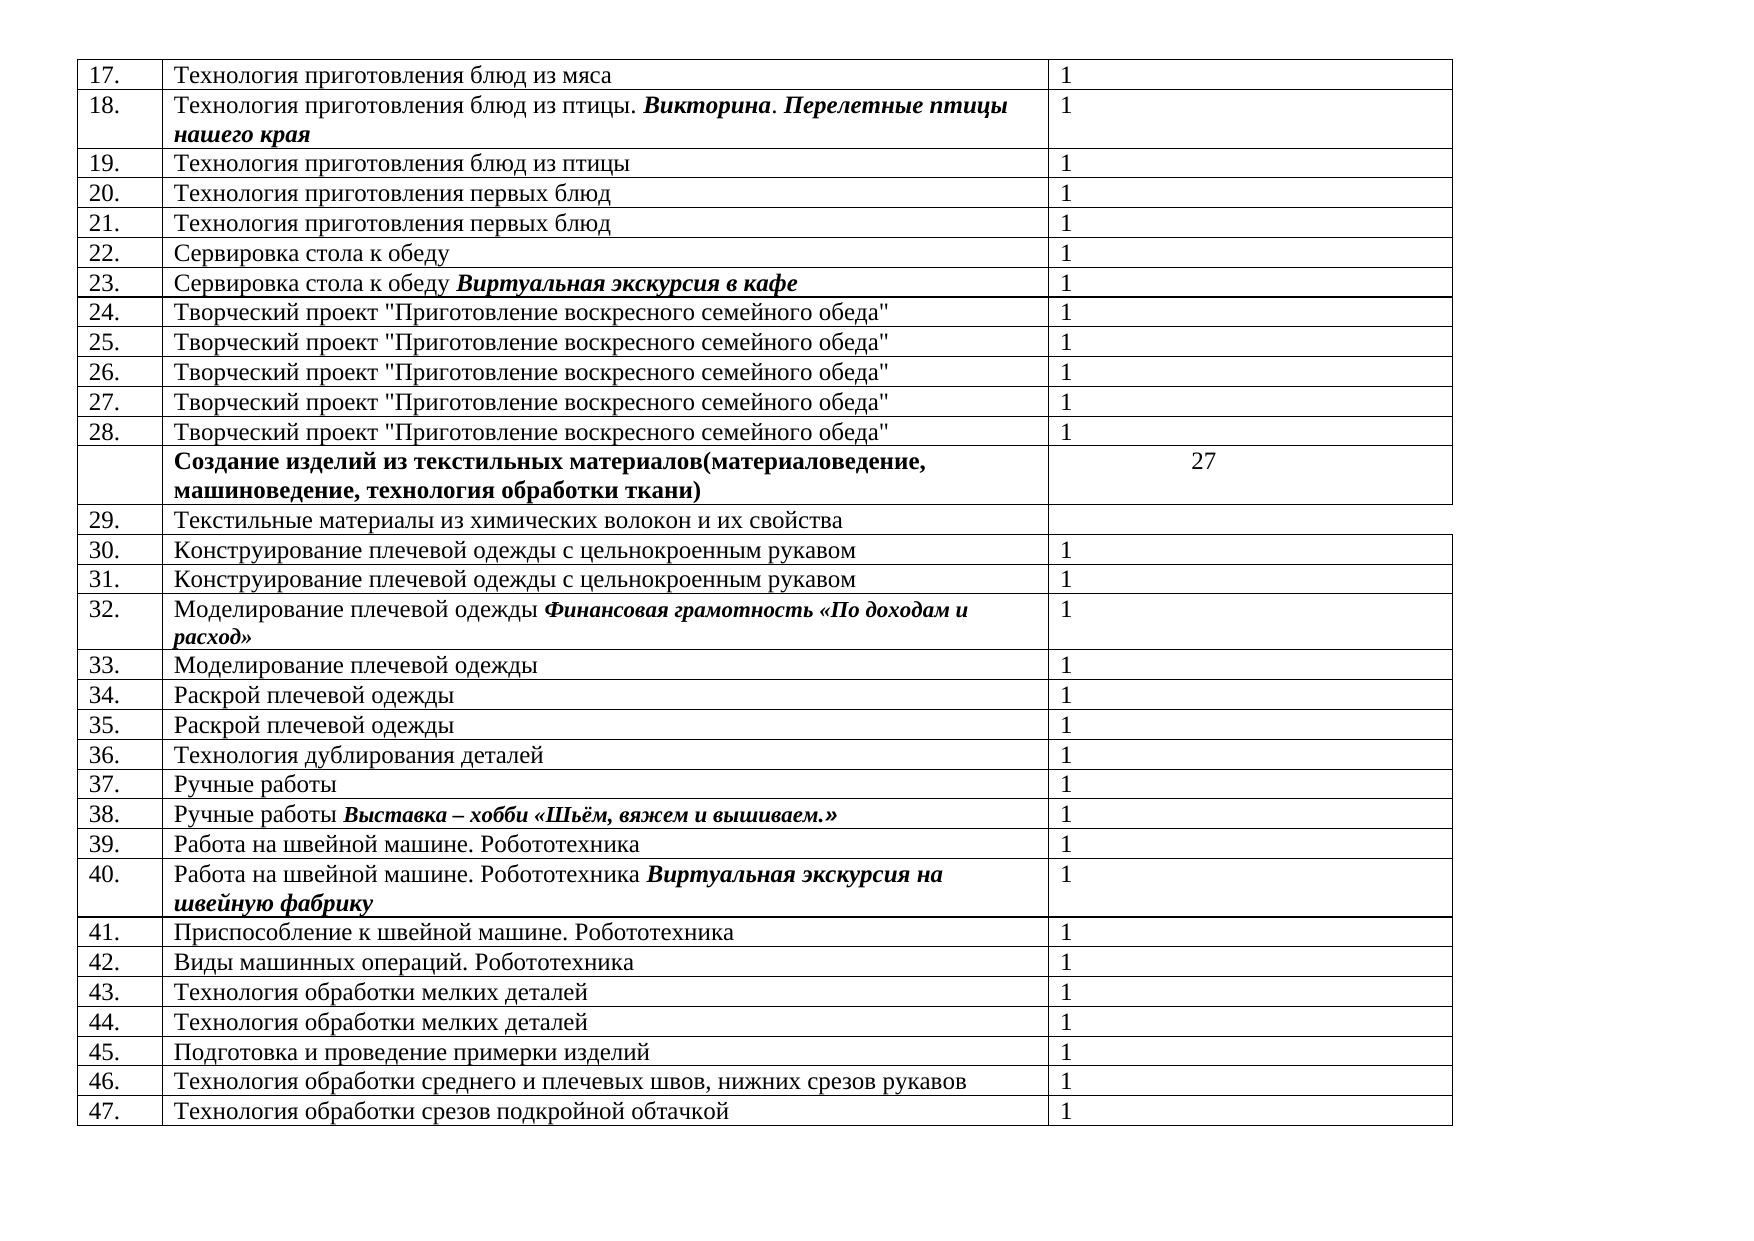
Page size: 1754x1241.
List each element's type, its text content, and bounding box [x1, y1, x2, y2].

table_cell 1 [1049, 208, 1452, 237]
table_cell Приспособление к швейной машине. Робототехника [163, 918, 1048, 946]
table_cell 1 [1049, 535, 1452, 563]
table_cell Творческий проект "Приготовление воскресного семейного обеда" [163, 298, 1048, 326]
table_cell 31. [78, 565, 162, 593]
table_cell Виды машинных операций. Робототехника [163, 947, 1048, 976]
table_cell Технология обработки срезов подкройной обтачкой [163, 1096, 1048, 1125]
table_cell Конструирование плечевой одежды с цельнокроенным рукавом [163, 535, 1048, 563]
table_cell 18. [78, 90, 162, 147]
table_cell 1 [1049, 680, 1452, 709]
table_cell 28. [78, 417, 162, 445]
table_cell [163, 60, 1048, 89]
table_cell 40. [78, 859, 162, 916]
table_cell 1 [1049, 594, 1452, 649]
table_cell 38. [78, 799, 162, 828]
table_cell 1 [1049, 327, 1452, 356]
table_cell 1 [1049, 1066, 1452, 1095]
table_cell 1 [1049, 770, 1452, 798]
table_cell 1 [1049, 268, 1452, 296]
table_cell 27. [78, 387, 162, 416]
table_cell 23. [78, 268, 162, 296]
table_cell Творческий проект "Приготовление воскресного семейного обеда" [163, 417, 1048, 445]
table_cell Технология обработки среднего и плечевых швов, нижних срезов рукавов [163, 1066, 1048, 1095]
table_cell 33. [78, 650, 162, 679]
table_cell 21. [78, 208, 162, 237]
table_cell 30. [78, 535, 162, 563]
table_cell Технология обработки мелких деталей [163, 977, 1048, 1006]
table_cell 26. [78, 357, 162, 386]
table_cell 17. [78, 60, 162, 89]
table_cell 1 [1049, 918, 1452, 946]
table_cell 47. [78, 1096, 162, 1125]
table_cell Технология обработки мелких деталей [163, 1007, 1048, 1036]
table_cell Раскрой плечевой одежды [163, 710, 1048, 739]
table_cell 37. [78, 770, 162, 798]
table_cell Творческий проект "Приготовление воскресного семейного обеда" [163, 327, 1048, 356]
table_cell Ручные работы [163, 770, 1048, 798]
table_cell 1 [1049, 710, 1452, 739]
table_cell Моделирование плечевой одежды Финансовая грамотность «По доходам и расход» [163, 594, 1048, 649]
table_cell Технология приготовления первых блюд [163, 178, 1048, 207]
table_cell 1 [1049, 740, 1452, 768]
table_cell Технология дублирования деталей [163, 740, 1048, 768]
table_cell Моделирование плечевой одежды [163, 650, 1048, 679]
table_cell 35. [78, 710, 162, 739]
table_cell 1 [1049, 1096, 1452, 1125]
table_cell 1 [1049, 149, 1452, 177]
table_cell 1 [1049, 60, 1452, 89]
table_cell 1 [1049, 298, 1452, 326]
table_cell 1 [1049, 859, 1452, 916]
table_cell 44. [78, 1007, 162, 1036]
table_cell Раскрой плечевой одежды [163, 680, 1048, 709]
table_cell Работа на швейной машине. Робототехника [163, 829, 1048, 858]
table_cell Ручные работы Выставка – хобби «Шьём, вяжем и вышиваем.» [163, 799, 1048, 828]
table_cell 1 [1049, 238, 1452, 267]
table_cell Творческий проект "Приготовление воскресного семейного обеда" [163, 357, 1048, 386]
table_cell 1 [1049, 1007, 1452, 1036]
table_cell Сервировка стола к обеду [163, 238, 1048, 267]
table_cell 1 [1049, 799, 1452, 828]
table_cell Творческий проект "Приготовление воскресного семейного обеда" [163, 387, 1048, 416]
table_cell Технология приготовления блюд из птицы. Викторина. Перелетные птицы нашего края [163, 90, 1048, 147]
table_cell 1 [1049, 565, 1452, 593]
table_cell 32. [78, 594, 162, 649]
table_cell 42. [78, 947, 162, 976]
table_cell 1 [1049, 387, 1452, 416]
table_cell [78, 446, 162, 504]
table_cell 43. [78, 977, 162, 1006]
table_cell Создание изделий из текстильных материалов(материаловедение, машиноведение, технология обработки ткани) [163, 446, 1048, 504]
table_cell Подготовка и проведение примерки изделий [163, 1037, 1048, 1065]
table_cell Текстильные материалы из химических волокон и их свойства [163, 505, 1048, 534]
table_cell 36. [78, 740, 162, 768]
table_cell 1 [1049, 417, 1452, 445]
table_cell 1 [1049, 90, 1452, 147]
table_cell Работа на швейной машине. Робототехника Виртуальная экскурсия на швейную фабрику [163, 859, 1048, 916]
table_cell 24. [78, 298, 162, 326]
table_cell 45. [78, 1037, 162, 1065]
table_cell 1 [1049, 829, 1452, 858]
table_cell 39. [78, 829, 162, 858]
table_cell 22. [78, 238, 162, 267]
table_cell Технология приготовления блюд из птицы [163, 149, 1048, 177]
table_cell Сервировка стола к обеду Виртуальная экскурсия в кафе [163, 268, 1048, 296]
table_cell 34. [78, 680, 162, 709]
table_cell 29. [78, 505, 162, 534]
table_cell Технология приготовления первых блюд [163, 208, 1048, 237]
table_cell 41. [78, 918, 162, 946]
table_cell 1 [1049, 357, 1452, 386]
table_cell 25. [78, 327, 162, 356]
table_cell 1 [1049, 178, 1452, 207]
table_cell Конструирование плечевой одежды с цельнокроенным рукавом [163, 565, 1048, 593]
table_cell 19. [78, 149, 162, 177]
table_cell 1 [1049, 1037, 1452, 1065]
table_cell 1 [1049, 650, 1452, 679]
table_cell 1 [1049, 947, 1452, 976]
table_cell 27 [1049, 446, 1452, 504]
table_cell 46. [78, 1066, 162, 1095]
table_cell 1 [1049, 977, 1452, 1006]
table_cell 20. [78, 178, 162, 207]
